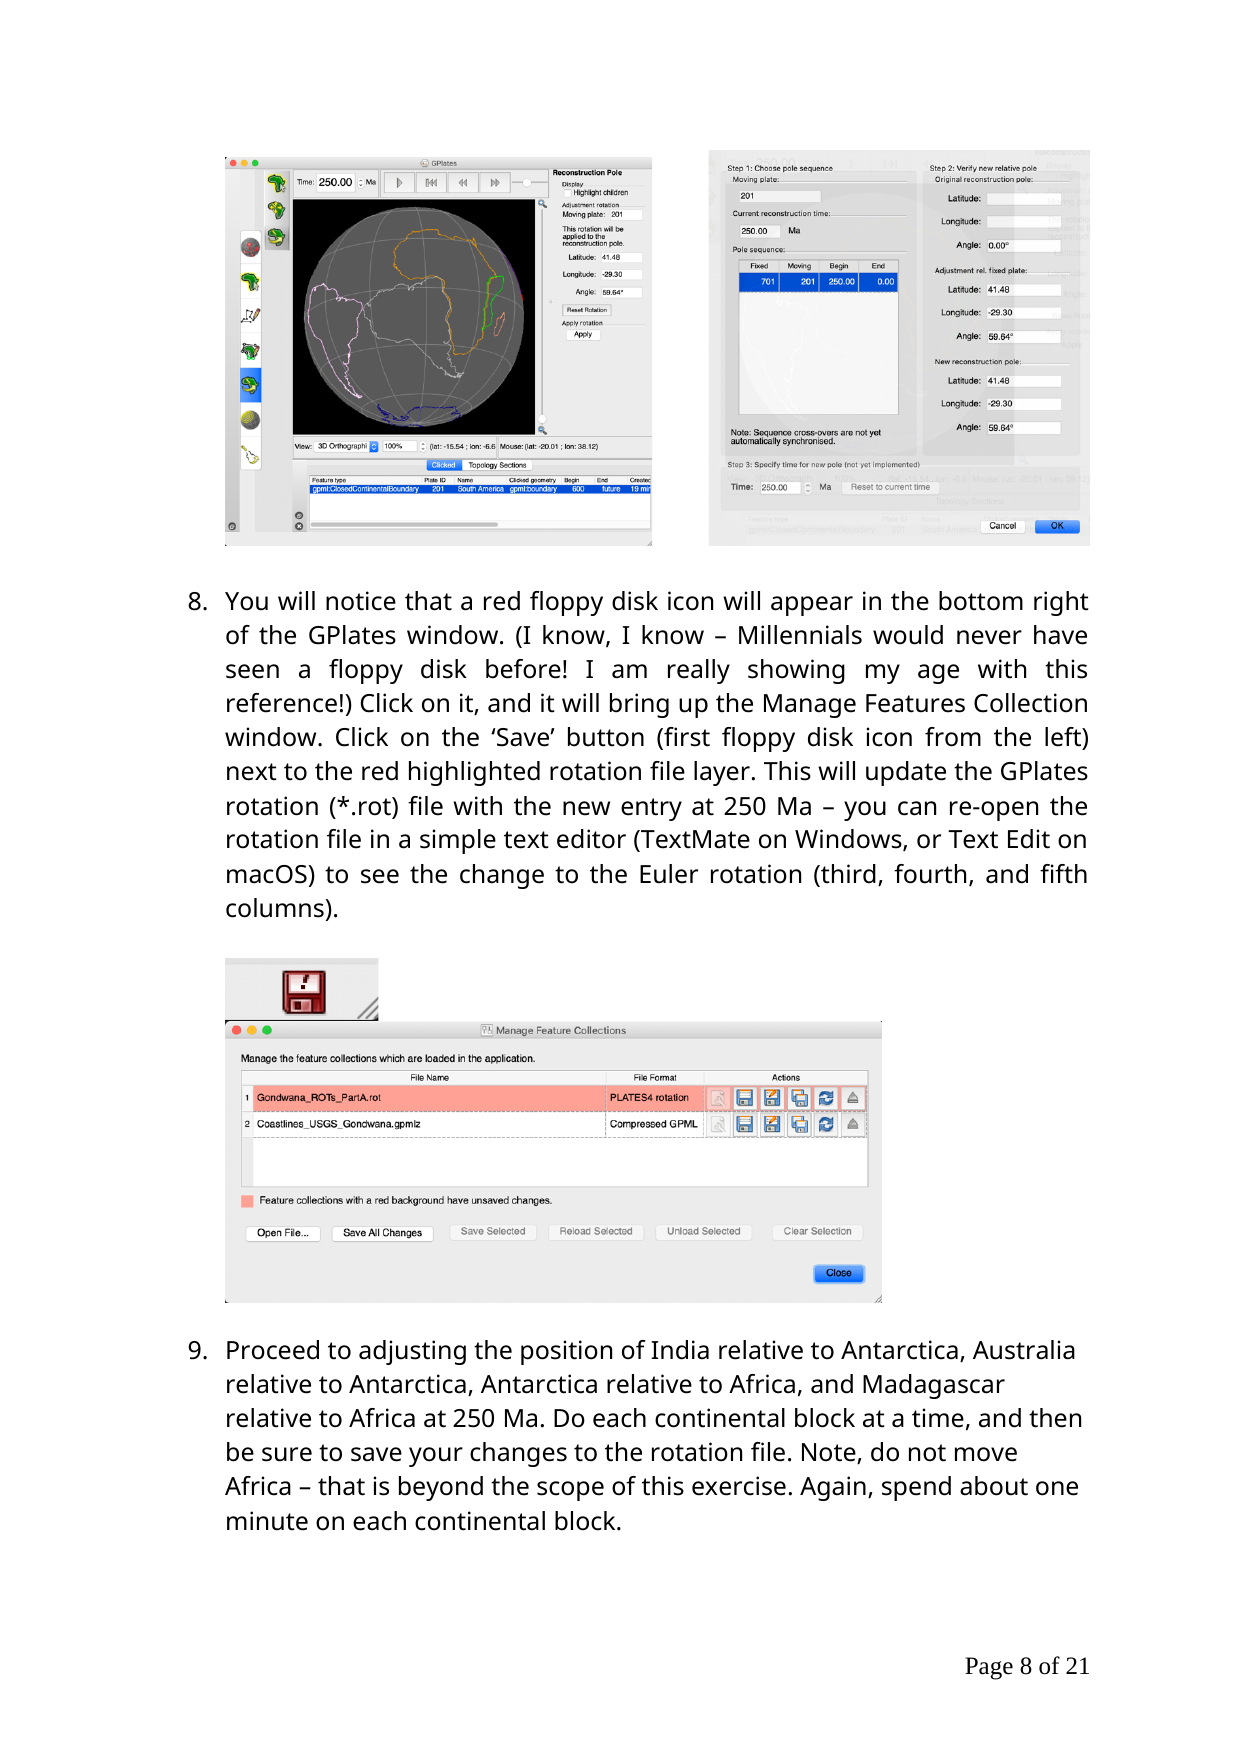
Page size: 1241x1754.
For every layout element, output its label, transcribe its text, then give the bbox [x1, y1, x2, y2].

picture [708, 150, 1091, 546]
picture [225, 157, 653, 546]
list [187, 1333, 1090, 1571]
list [187, 150, 1090, 584]
picture [225, 958, 882, 1303]
